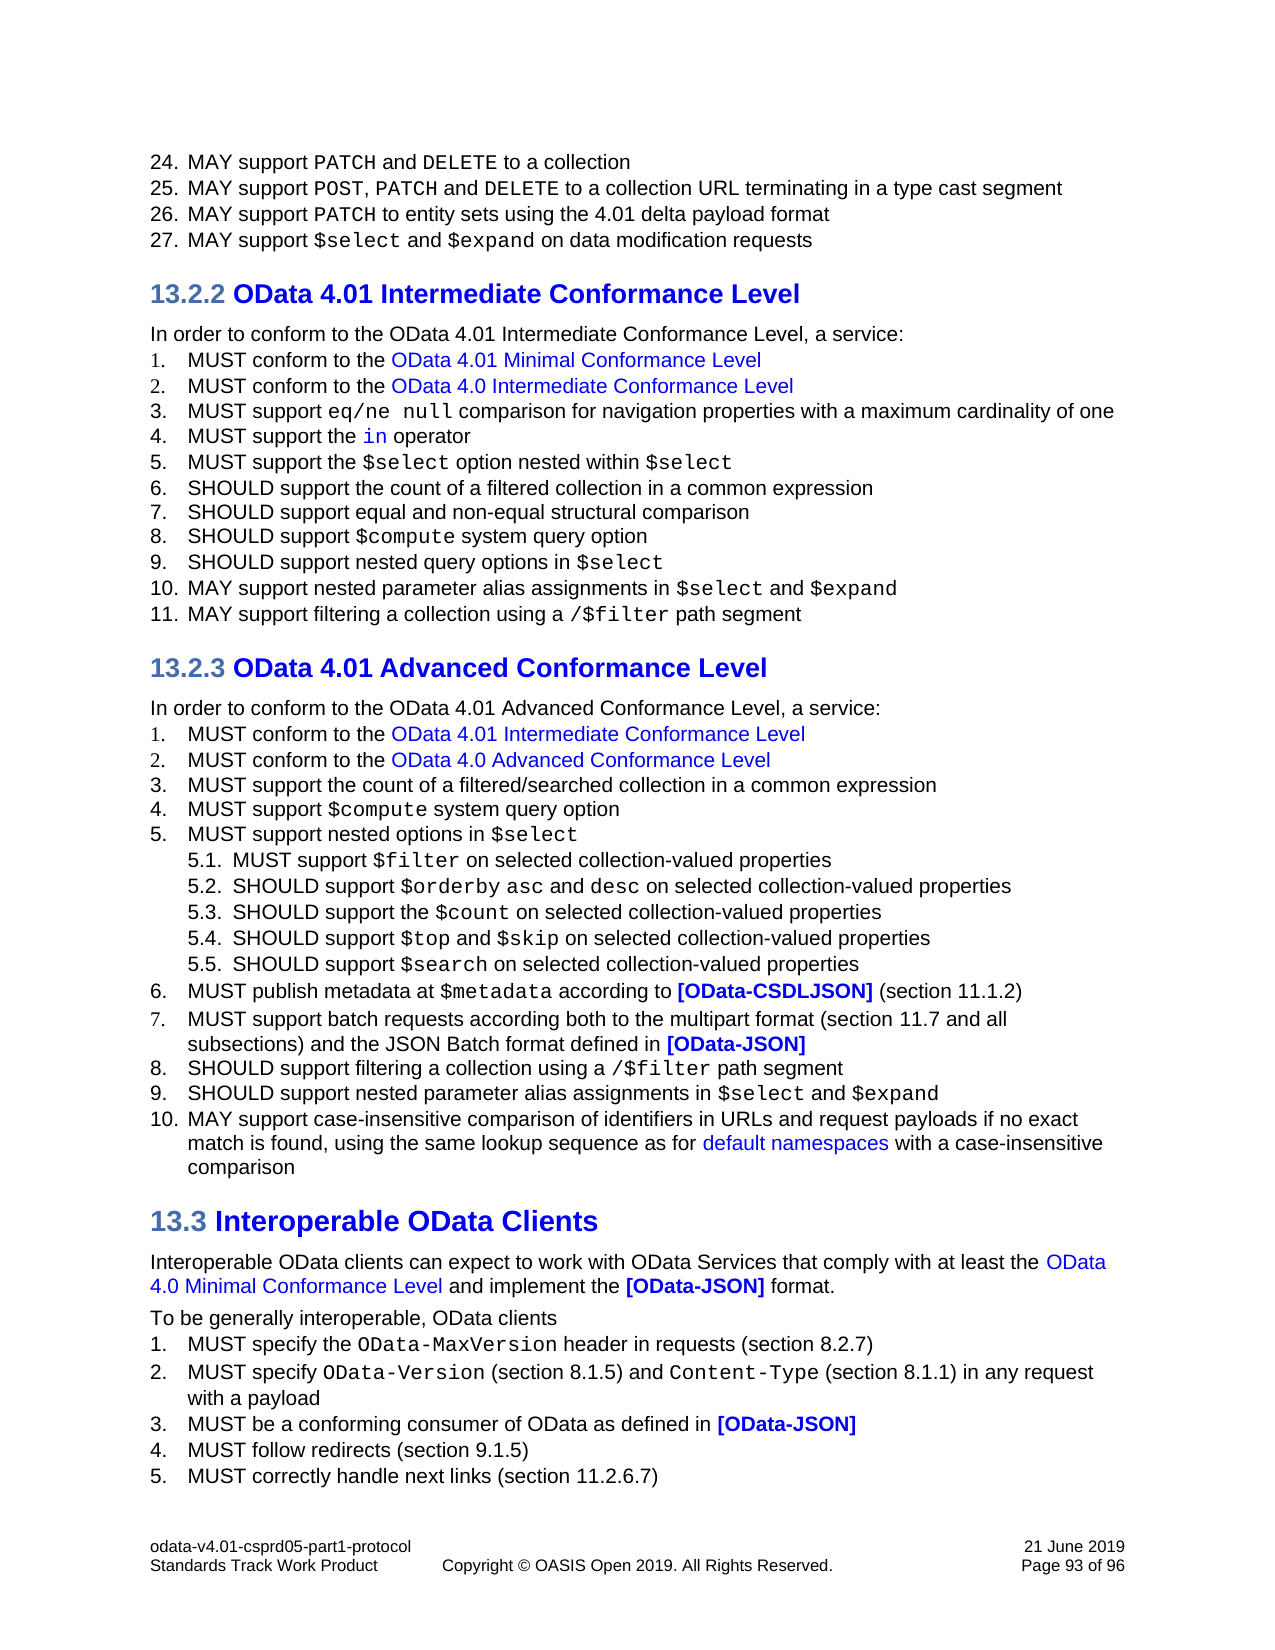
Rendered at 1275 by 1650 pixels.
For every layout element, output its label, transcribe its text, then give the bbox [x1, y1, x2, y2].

list SHOULD support the $count on selected collection-valued properties [187, 900, 1125, 926]
text In order to conform to the OData 4.01 Intermediate Conformance Level, a service: [150, 322, 1125, 346]
list SHOULD support equal and non-equal structural comparison [150, 500, 1125, 524]
list MUST support the in operator [150, 424, 1125, 450]
list MUST support batch requests according both to the multipart format (section 11.7 and all subsections) and the JSON Batch format defined in [OData-JSON] [150, 1007, 1125, 1055]
list MAY support case-insensitive comparison of identifiers in URLs and request payloads if no exact match is found, using the same lookup sequence as for default namespaces with a case-insensitive comparison [150, 1107, 1125, 1179]
text To be generally interoperable, OData clients [150, 1306, 1125, 1330]
list MAY support nested parameter alias assignments in $select and $expand [150, 576, 1125, 601]
list MUST support the count of a filtered/searched collection in a common expression [150, 772, 1125, 796]
list MUST support nested options in $select [150, 822, 1125, 848]
subtitle Interoperable OData Clients [150, 1204, 1125, 1237]
list MUST be a conforming consumer of OData as defined in [OData-JSON] [150, 1412, 1125, 1436]
list MUST support eq/ne null comparison for navigation properties with a maximum cardinality of one [150, 398, 1125, 424]
list MUST support the $select option nested within $select [150, 450, 1125, 476]
list SHOULD support the count of a filtered collection in a common expression [150, 476, 1125, 500]
list MUST conform to the OData 4.01 Intermediate Conformance Level [150, 722, 1125, 746]
subtitle OData 4.01 Advanced Conformance Level [150, 652, 1125, 683]
list MUST correctly handle next links (section 11.2.6.7) [150, 1464, 1125, 1488]
list SHOULD support $top and $skip on selected collection-valued properties [187, 926, 1125, 951]
list MUST conform to the OData 4.01 Minimal Conformance Level [150, 348, 1125, 372]
text Interoperable OData clients can expect to work with OData Services that comply with at least the OData 4.0 Minimal Conformance Level and implement the [OData-JSON] format. [150, 1250, 1125, 1298]
text In order to conform to the OData 4.01 Advanced Conformance Level, a service: [150, 696, 1125, 720]
list MUST conform to the OData 4.0 Advanced Conformance Level [150, 748, 1125, 772]
list SHOULD support $search on selected collection-valued properties [187, 951, 1125, 977]
list MUST publish metadata at $metadata according to [OData-CSDLJSON] (section 11.1.2) [150, 979, 1125, 1005]
list MUST specify the OData-MaxVersion header in requests (section 8.2.7) [150, 1332, 1125, 1358]
subtitle OData 4.01 Intermediate Conformance Level [150, 278, 1125, 309]
list SHOULD support $orderby asc and desc on selected collection-valued properties [187, 874, 1125, 900]
list SHOULD support filtering a collection using a /$filter path segment [150, 1055, 1125, 1081]
list MAY support PATCH and DELETE to a collection [150, 150, 1125, 176]
list SHOULD support $compute system query option [150, 524, 1125, 550]
list SHOULD support nested query options in $select [150, 550, 1125, 576]
list MAY support PATCH to entity sets using the 4.01 delta payload format [150, 202, 1125, 227]
list MUST specify OData-Version (section 8.1.5) and Content-Type (section 8.1.1) in any request with a payload [150, 1360, 1125, 1410]
list MAY support $select and $expand on data modification requests [150, 227, 1125, 253]
list MUST conform to the OData 4.0 Intermediate Conformance Level [150, 374, 1125, 398]
list MAY support filtering a collection using a /$filter path segment [150, 601, 1125, 627]
list MUST support $compute system query option [150, 796, 1125, 822]
list MUST follow redirects (section 9.1.5) [150, 1438, 1125, 1462]
list SHOULD support nested parameter alias assignments in $select and $expand [150, 1081, 1125, 1107]
list MUST support $filter on selected collection-valued properties [187, 848, 1125, 874]
list MAY support POST, PATCH and DELETE to a collection URL terminating in a type cast segment [150, 176, 1125, 202]
